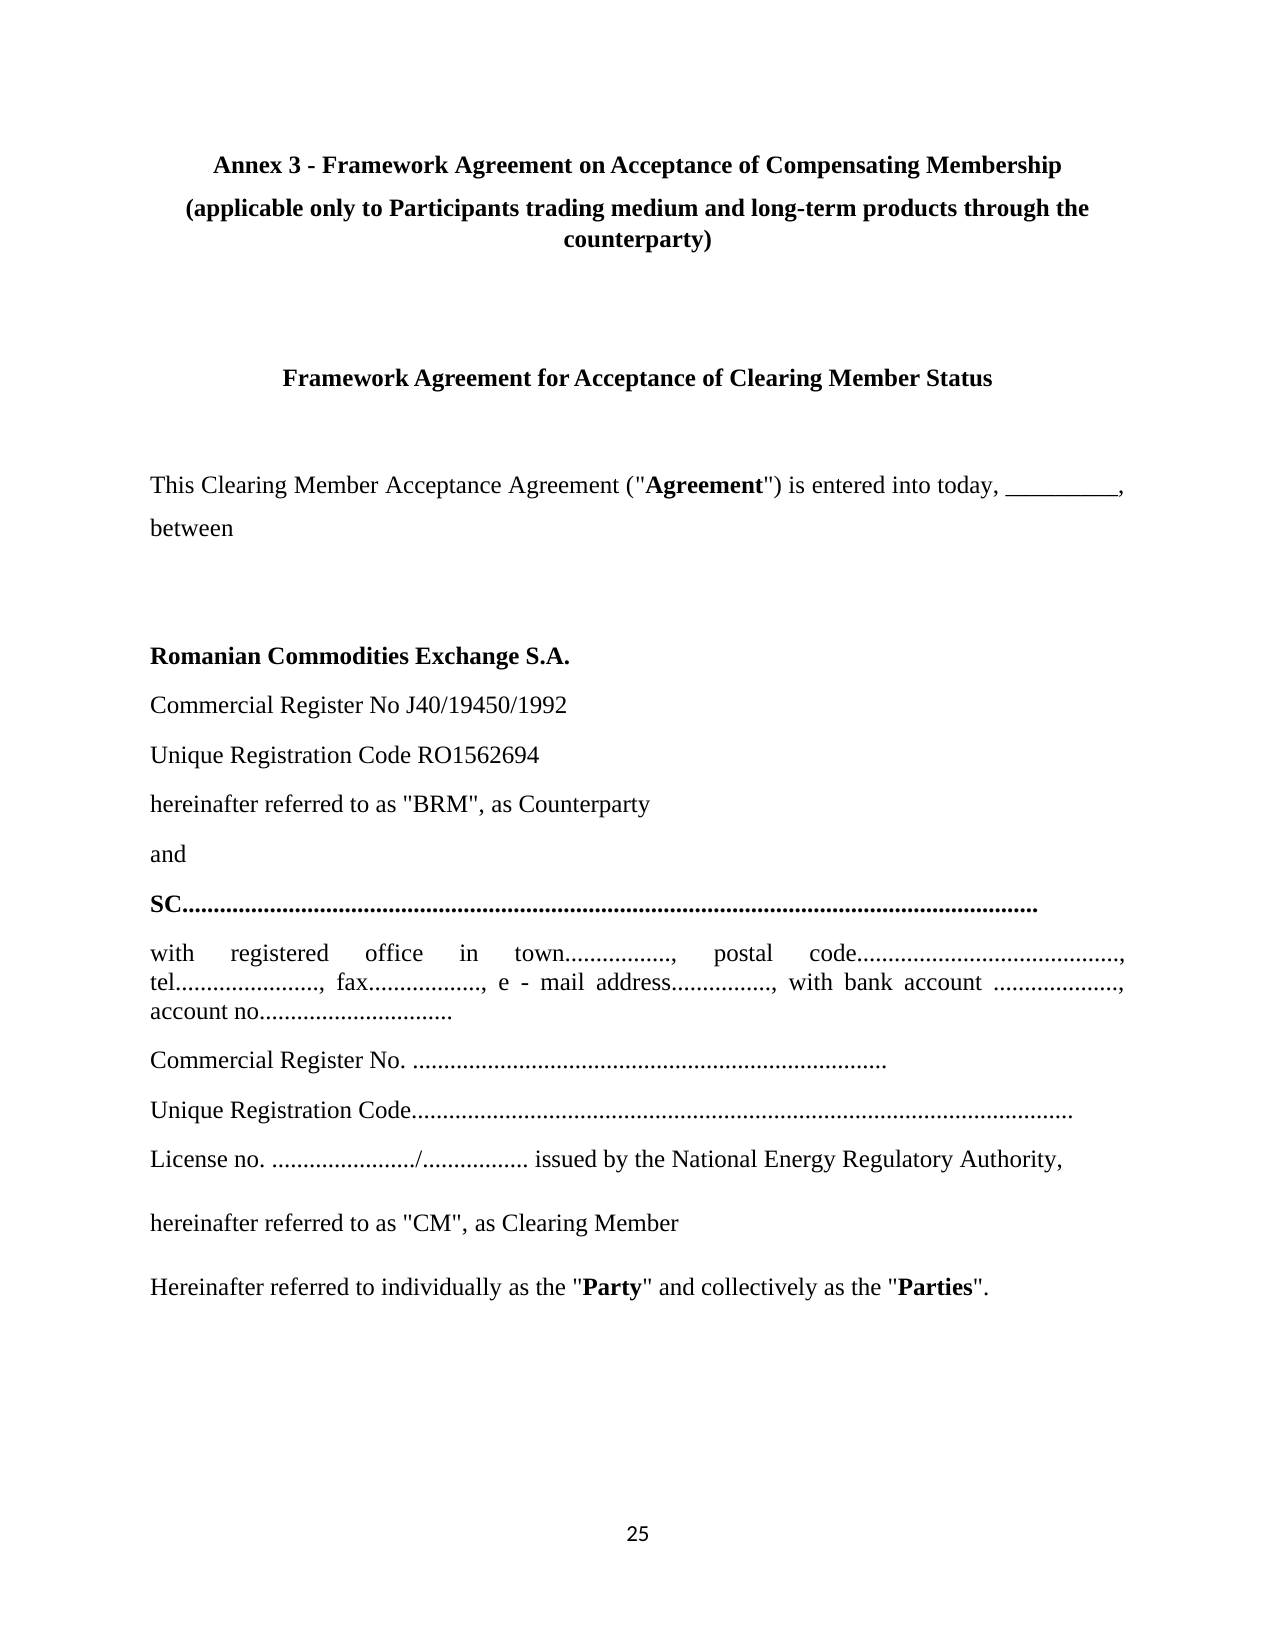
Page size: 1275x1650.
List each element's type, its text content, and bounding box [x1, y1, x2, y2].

text This Clearing Member Acceptance Agreement ("Agreement") is entered into today, _________, between [150, 470, 1125, 542]
text and [150, 839, 1125, 868]
text Unique Registration Code.......................................................................................................... [150, 1095, 1125, 1124]
text Commercial Register No. ............................................................................ [150, 1045, 1125, 1074]
text with registered office in town................., postal code.........................................., tel......................., fax.................., e - mail address................, with bank account ...................., account no............................... [150, 938, 1125, 1024]
text SC......................................................................................................................................... [150, 889, 1125, 917]
text (applicable only to Participants trading medium and long-term products through the counterparty) [150, 193, 1125, 253]
text hereinafter referred to as "BRM", as Counterparty [150, 789, 1125, 818]
text License no. ......................./................. issued by the National Energy Regulatory Authority, [150, 1144, 1125, 1173]
text Annex 3 - Framework Agreement on Acceptance of Compensating Membership [150, 150, 1125, 179]
text hereinafter referred to as "CM", as Clearing Member [150, 1208, 1125, 1237]
text Unique Registration Code RO1562694 [150, 740, 1125, 769]
text Commercial Register No J40/19450/1992 [150, 690, 1125, 719]
text Framework Agreement for Acceptance of Clearing Member Status [150, 363, 1125, 391]
text Romanian Commodities Exchange S.A. [150, 641, 1125, 669]
text Hereinafter referred to individually as the "Party" and collectively as the "Parties". [150, 1272, 1125, 1301]
